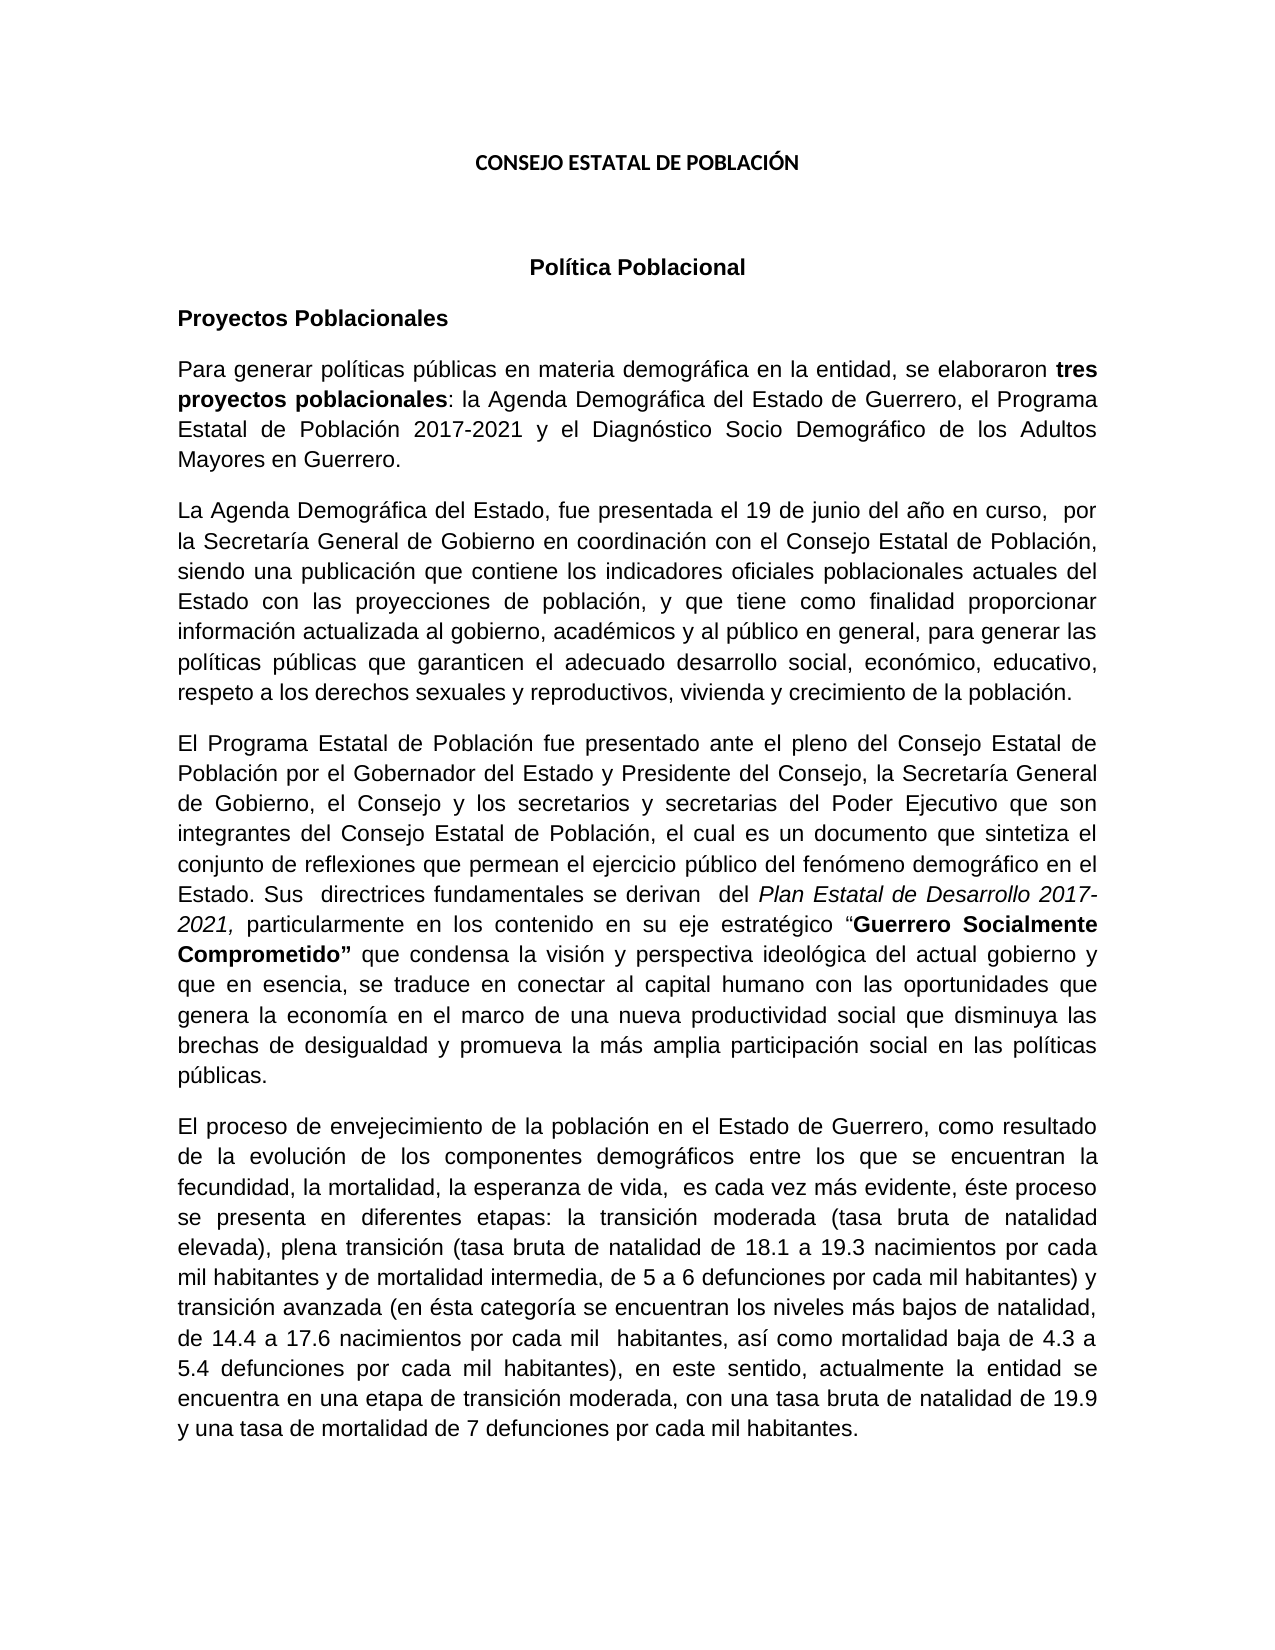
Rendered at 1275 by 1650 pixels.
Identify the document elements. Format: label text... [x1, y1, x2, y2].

text Para generar políticas públicas en materia demográfica en la entidad, se elaboraron tres proyectos poblacionales: la Agenda Demográfica del Estado de Guerrero, el Programa Estatal de Población 2017-2021 y el Diagnóstico Socio Demográfico de los Adultos Mayores en Guerrero. [177, 356, 1098, 473]
text La Agenda Demográfica del Estado, fue presentada el 19 de junio del año en curso, por la Secretaría General de Gobierno en coordinación con el Consejo Estatal de Población, siendo una publicación que contiene los indicadores oficiales poblacionales actuales del Estado con las proyecciones de población, y que tiene como finalidad proporcionar información actualizada al gobierno, académicos y al público en general, para generar las políticas públicas que garanticen el adecuado desarrollo social, económico, educativo, respeto a los derechos sexuales y reproductivos, vivienda y crecimiento de la población. [177, 497, 1098, 705]
text El Programa Estatal de Población fue presentado ante el pleno del Consejo Estatal de Población por el Gobernador del Estado y Presidente del Consejo, la Secretaría General de Gobierno, el Consejo y los secretarios y secretarias del Poder Ejecutivo que son integrantes del Consejo Estatal de Población, el cual es un documento que sintetiza el conjunto de reflexiones que permean el ejercicio público del fenómeno demográfico en el Estado. Sus directrices fundamentales se derivan del Plan Estatal de Desarrollo 2017-2021, particularmente en los contenido en su eje estratégico “Guerrero Socialmente Comprometido” que condensa la visión y perspectiva ideológica del actual gobierno y que en esencia, se traduce en conectar al capital humano con las oportunidades que genera la economía en el marco de una nueva productividad social que disminuya las brechas de desigualdad y promueva la más amplia participación social en las políticas públicas. [177, 730, 1098, 1088]
text Proyectos Poblacionales [177, 305, 1098, 331]
text El proceso de envejecimiento de la población en el Estado de Guerrero, como resultado de la evolución de los componentes demográficos entre los que se encuentran la fecundidad, la mortalidad, la esperanza de vida, es cada vez más evidente, éste proceso se presenta en diferentes etapas: la transición moderada (tasa bruta de natalidad elevada), plena transición (tasa bruta de natalidad de 18.1 a 19.3 nacimientos por cada mil habitantes y de mortalidad intermedia, de 5 a 6 defunciones por cada mil habitantes) y transición avanzada (en ésta categoría se encuentran los niveles más bajos de natalidad, de 14.4 a 17.6 nacimientos por cada mil habitantes, así como mortalidad baja de 4.3 a 5.4 defunciones por cada mil habitantes), en este sentido, actualmente la entidad se encuentra en una etapa de transición moderada, con una tasa bruta de natalidad de 19.9 y una tasa de mortalidad de 7 defunciones por cada mil habitantes. [177, 1113, 1098, 1441]
text CONSEJO ESTATAL DE POBLACIÓN [177, 148, 1098, 176]
text Política Poblacional [177, 254, 1098, 280]
